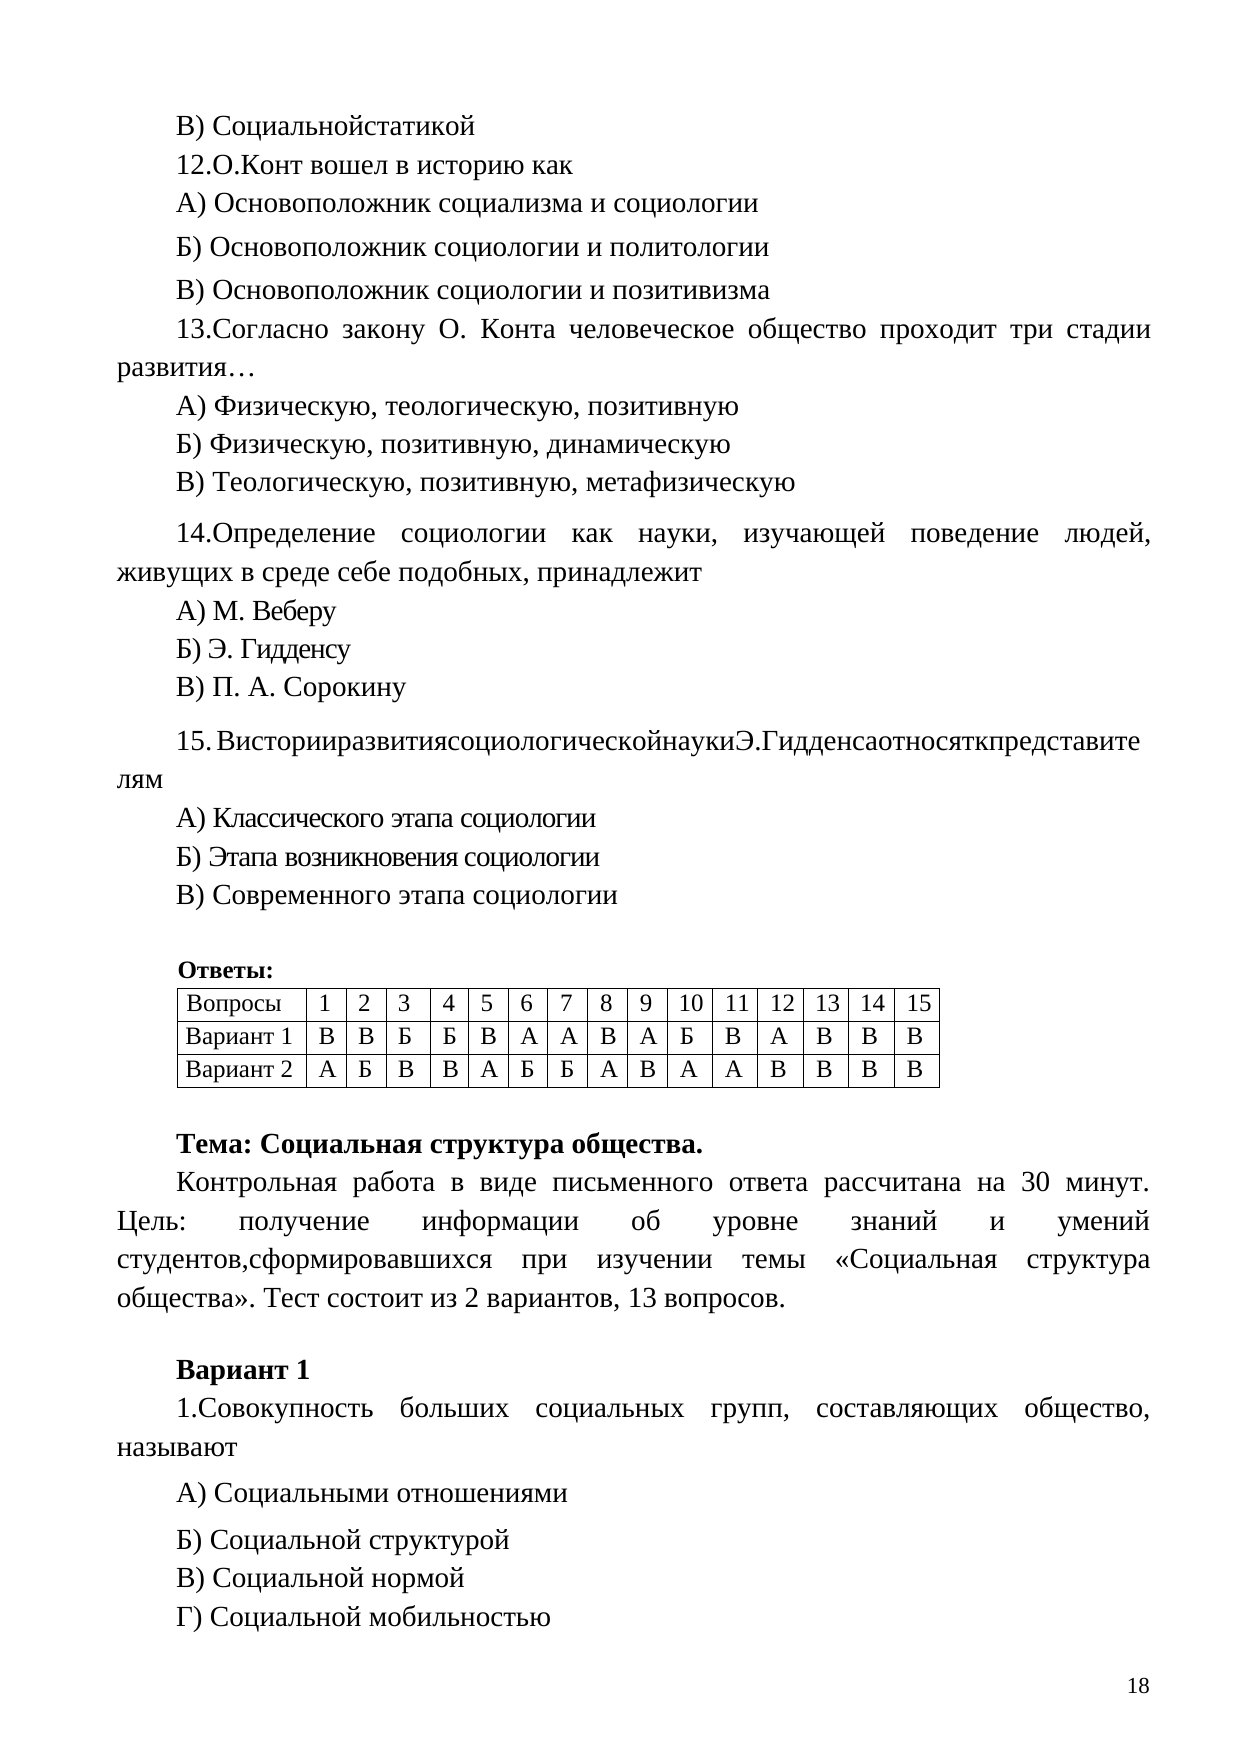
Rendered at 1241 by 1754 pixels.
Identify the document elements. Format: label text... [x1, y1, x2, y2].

text А) Основоположник социализма и социологии [117, 185, 1152, 219]
table_cell В [387, 1055, 430, 1087]
table_header 11 [713, 989, 757, 1021]
table_cell В [307, 1022, 346, 1054]
table_cell Б [548, 1055, 587, 1087]
table_header 15 [895, 989, 939, 1021]
table_cell Б [387, 1022, 430, 1054]
text Тема: Социальная структура общества. [117, 1126, 1213, 1159]
text Б) Социальной структурой [117, 1522, 1151, 1556]
table_cell В [758, 1055, 803, 1087]
table_cell А [668, 1055, 712, 1087]
table_cell Б [668, 1022, 712, 1054]
table_cell А [509, 1022, 547, 1054]
table_cell А [713, 1055, 757, 1087]
table_cell Б [509, 1055, 547, 1087]
table_cell В [347, 1022, 386, 1054]
table_cell В [895, 1055, 939, 1087]
text 12.О.Конт вошел в историю как [117, 147, 1152, 180]
text Б) Этапа возникновения социологии [117, 839, 1152, 872]
table_header 10 [668, 989, 712, 1021]
table_header 4 [431, 989, 468, 1021]
text А) Классического этапа социологии [117, 800, 1152, 834]
text Б) Физическую, позитивную, динамическую [117, 427, 1152, 460]
table_header 9 [628, 989, 667, 1021]
table_header 12 [758, 989, 803, 1021]
table_header 6 [509, 989, 547, 1021]
text В) Основоположник социологии и позитивизма [117, 272, 1152, 306]
table_cell А [469, 1055, 508, 1087]
table_cell А [758, 1022, 803, 1054]
table_header 5 [469, 989, 508, 1021]
table_cell А [628, 1022, 667, 1054]
table_cell В [895, 1022, 939, 1054]
list ВисторииразвитиясоциологическойнаукиЭ.Гидденсаотносяткпредставителям [117, 723, 1152, 795]
text Контрольная работа в виде письменного ответа рассчитана на 30 минут. Цель: получение информации об уровне знаний и умений студентов,сформировавшихся при изучении темы «Социальная структура общества». Тест состоит из 2 вариантов, 13 вопросов. [117, 1164, 1151, 1313]
text В) Теологическую, позитивную, метафизическую [117, 465, 1152, 498]
table_header 14 [849, 989, 894, 1021]
table_header 13 [804, 989, 848, 1021]
subtitle Вариант 1 [117, 1352, 1151, 1386]
text В) П. А. Сорокину [117, 670, 1152, 703]
text А) Физическую, теологическую, позитивную [117, 388, 1152, 422]
table_cell В [804, 1055, 848, 1087]
text А) Социальными отношениями [117, 1476, 1151, 1509]
table_cell В [431, 1055, 468, 1087]
table_cell В [849, 1022, 894, 1054]
table_cell Вариант 2 [178, 1055, 306, 1087]
table_header 3 [387, 989, 430, 1021]
text 14.Определение социологии как науки, изучающей поведение людей, живущих в среде себе подобных, принадлежит [117, 516, 1152, 588]
table_header Вопросы [178, 989, 306, 1021]
table_cell В [628, 1055, 667, 1087]
table_cell В [469, 1022, 508, 1054]
table_cell Вариант 1 [178, 1022, 306, 1054]
table_cell В [804, 1022, 848, 1054]
text Ответы: [177, 955, 1213, 983]
text Б) Э. Гидденсу [117, 631, 1152, 665]
text В) Современного этапа социологии [117, 877, 1152, 911]
text 1.Совокупность больших социальных групп, составляющих общество, называют [117, 1391, 1151, 1463]
text Г) Социальной мобильностью [117, 1599, 1151, 1632]
text В) Социальнойстатикой [117, 108, 1152, 142]
table_cell Б [347, 1055, 386, 1087]
table_cell А [307, 1055, 346, 1087]
text 13.Согласно закону О. Конта человеческое общество проходит три стадии развития… [117, 311, 1152, 383]
table_cell В [588, 1022, 627, 1054]
text Б) Основоположник социологии и политологии [117, 229, 1152, 262]
text В) Социальной нормой [117, 1561, 1151, 1594]
table_header 7 [548, 989, 587, 1021]
table_cell В [849, 1055, 894, 1087]
table_cell А [588, 1055, 627, 1087]
table_cell В [713, 1022, 757, 1054]
table_cell Б [431, 1022, 468, 1054]
table_header 8 [588, 989, 627, 1021]
table_header 2 [347, 989, 386, 1021]
text А) М. Веберу [117, 593, 1152, 626]
table_header 1 [307, 989, 346, 1021]
table_cell А [548, 1022, 587, 1054]
